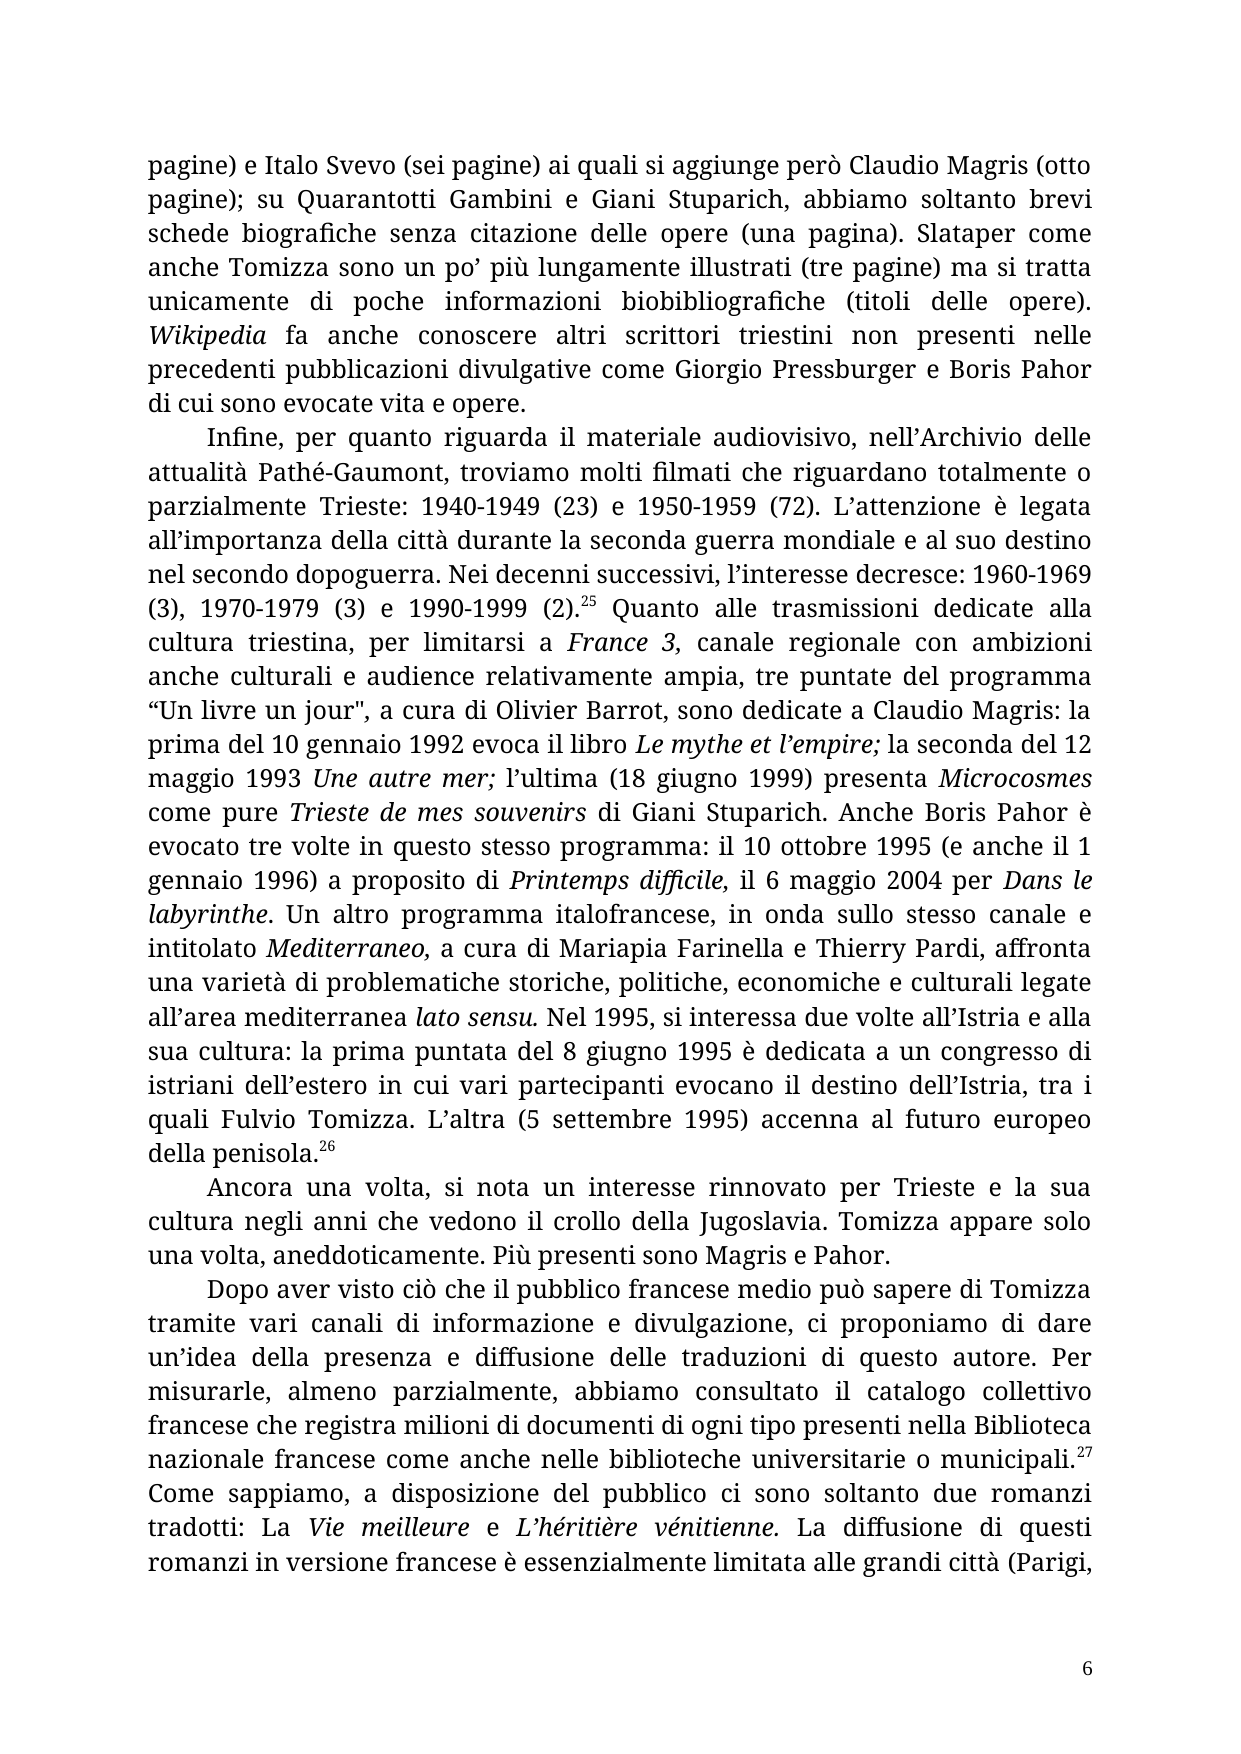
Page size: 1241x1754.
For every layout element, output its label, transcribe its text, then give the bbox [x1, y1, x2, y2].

text Ancora una volta, si nota un interesse rinnovato per Trieste e la sua cultura negli anni che vedono il crollo della Jugoslavia. Tomizza appare solo una volta, aneddoticamente. Più presenti sono Magris e Pahor. [148, 1169, 1093, 1272]
text Infine, per quanto riguarda il materiale audiovisivo, nell’Archivio delle attualità Pathé-Gaumont, troviamo molti filmati che riguardano totalmente o parzialmente Trieste: 1940-1949 (23) e 1950-1959 (72). L’attenzione è legata all’importanza della città durante la seconda guerra mondiale e al suo destino nel secondo dopoguerra. Nei decenni successivi, l’interesse decresce: 1960-1969 (3), 1970-1979 (3) e 1990-1999 (2). Quanto alle trasmissioni dedicate alla cultura triestina, per limitarsi a France 3, canale regionale con ambizioni anche culturali e audience relativamente ampia, tre puntate del programma “Un livre un jour", a cura di Olivier Barrot, sono dedicate a Claudio Magris: la prima del 10 gennaio 1992 evoca il libro Le mythe et l’empire; la seconda del 12 maggio 1993 Une autre mer; l’ultima (18 giugno 1999) presenta Microcosmes come pure Trieste de mes souvenirs di Giani Stuparich. Anche Boris Pahor è evocato tre volte in questo stesso programma: il 10 ottobre 1995 (e anche il 1 gennaio 1996) a proposito di Printemps difficile, il 6 maggio 2004 per Dans le labyrinthe. Un altro programma italofrancese, in onda sullo stesso canale e intitolato Mediterraneo, a cura di Mariapia Farinella e Thierry Pardi, affronta una varietà di problematiche storiche, politiche, economiche e culturali legate all’area mediterranea lato sensu. Nel 1995, si interessa due volte all’Istria e alla sua cultura: la prima puntata del 8 giugno 1995 è dedicata a un congresso di istriani dell’estero in cui vari partecipanti evocano il destino dell’Istria, tra i quali Fulvio Tomizza. L’altra (5 settembre 1995) accenna al futuro europeo della penisola. [148, 420, 1093, 1169]
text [148, 148, 1093, 420]
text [148, 1272, 1093, 1578]
